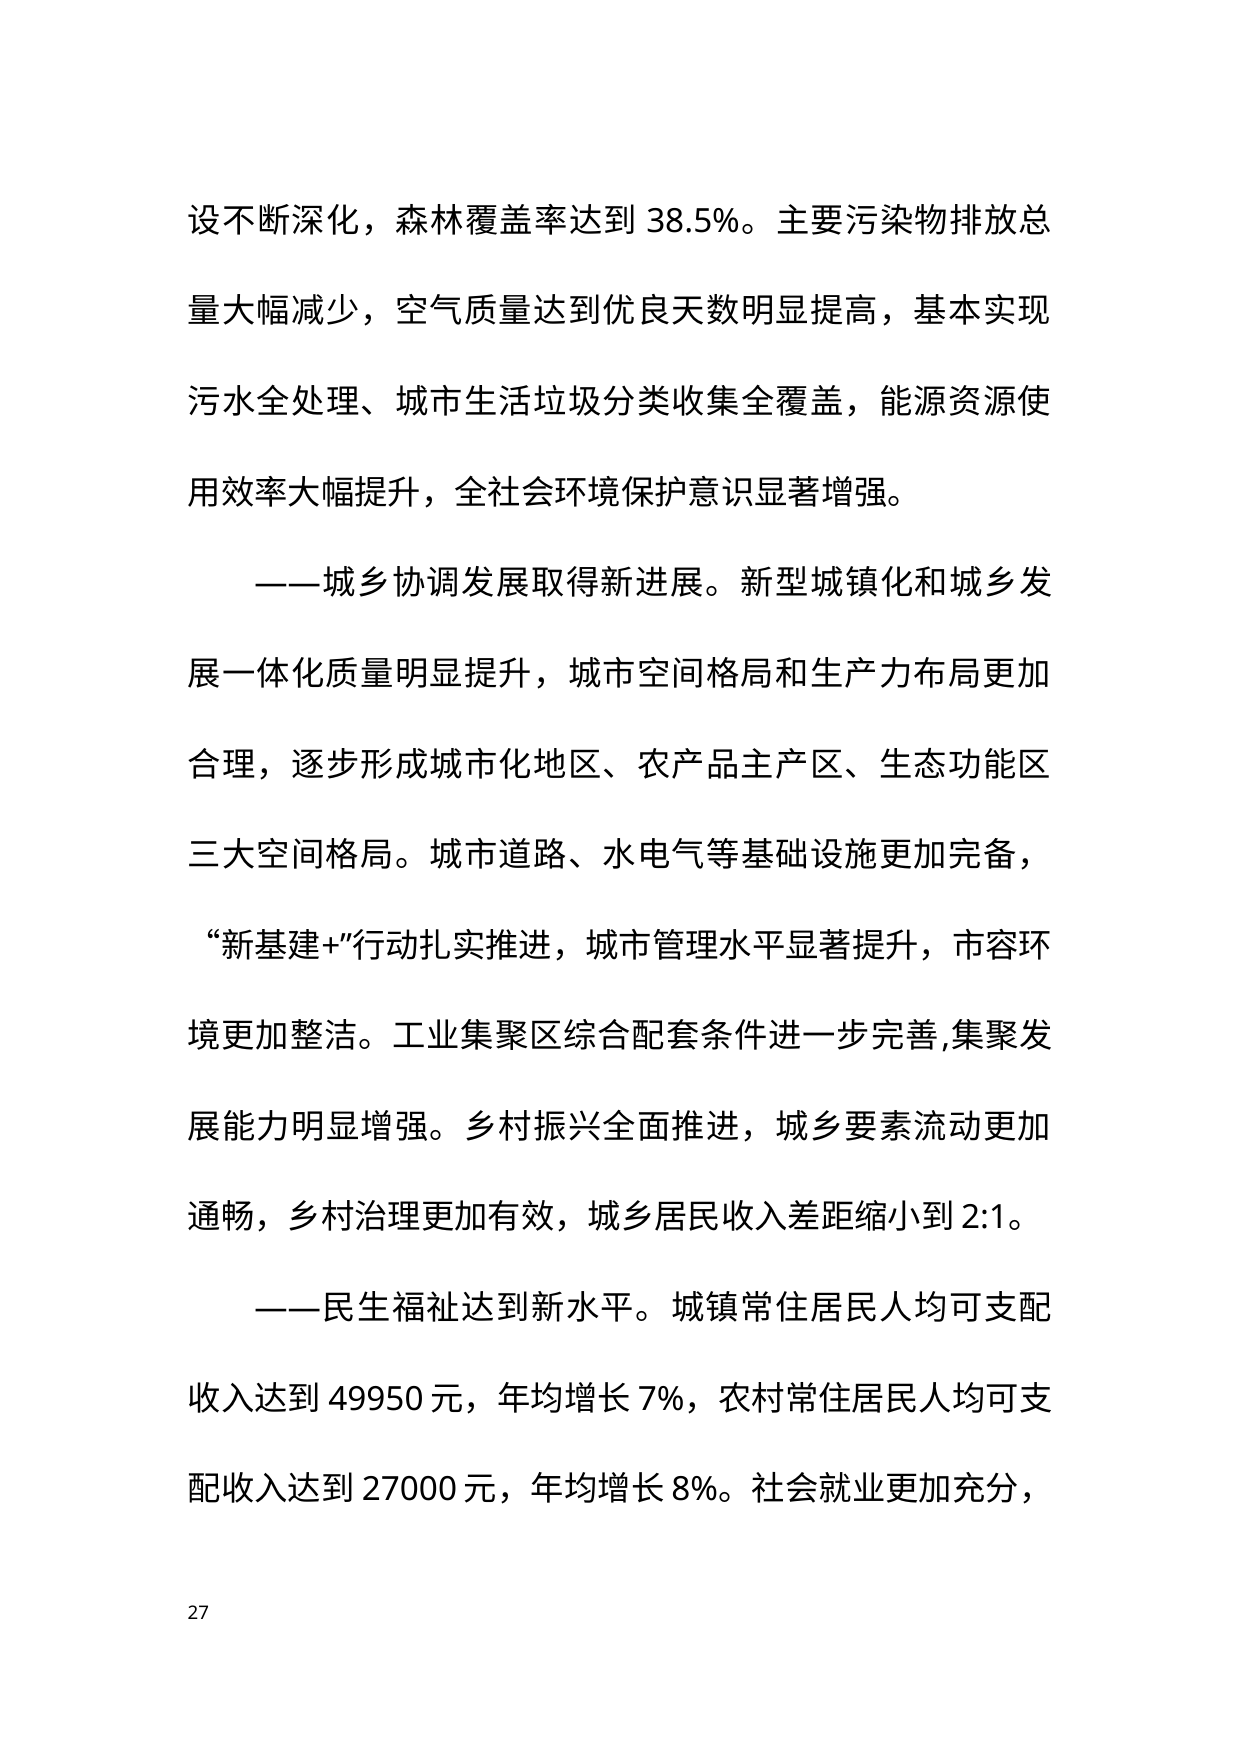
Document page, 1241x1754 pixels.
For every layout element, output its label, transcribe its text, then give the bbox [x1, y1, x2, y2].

text ——城乡协调发展取得新进展。新型城镇化和城乡发展一体化质量明显提升，城市空间格局和生产力布局更加合理，逐步形成城市化地区、农产品主产区、生态功能区三大空间格局。城市道路、水电气等基础设施更加完备，“新基建+”行动扎实推进，城市管理水平显著提升，市容环境更加整洁。工业集聚区综合配套条件进一步完善,集聚发展能力明显增强。乡村振兴全面推进，城乡要素流动更加通畅，乡村治理更加有效，城乡居民收入差距缩小到2:1。 [187, 535, 1053, 1260]
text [187, 172, 1053, 535]
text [187, 1260, 1053, 1532]
